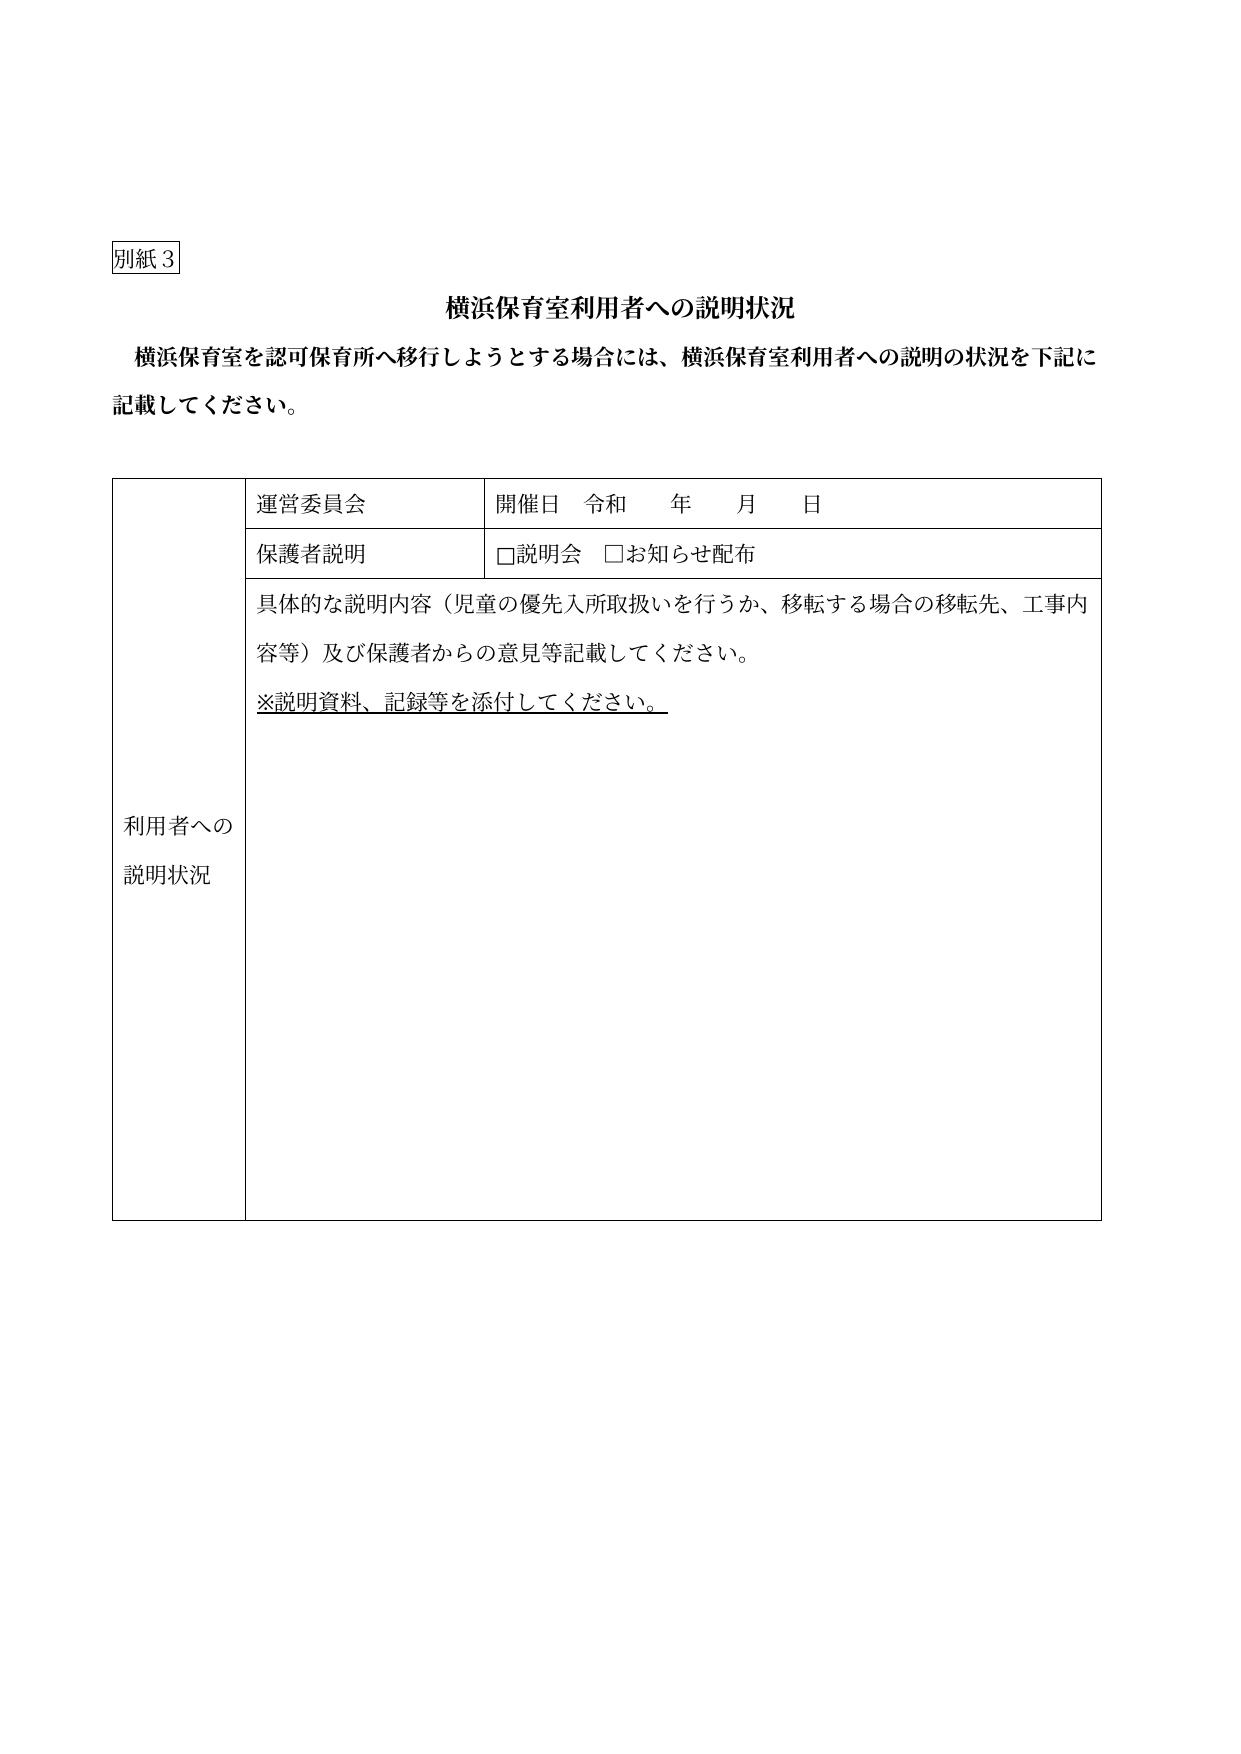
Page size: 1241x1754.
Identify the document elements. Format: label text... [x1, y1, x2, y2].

table_cell 保護者説明 [246, 529, 484, 578]
text 別紙３ [112, 233, 1128, 282]
table_header 利用者への説明状況 [113, 479, 245, 1220]
table_header 運営委員会 [246, 479, 484, 528]
text 横浜保育室を認可保育所へ移行しようとする場合には、横浜保育室利用者への説明の状況を下記に [112, 331, 1128, 380]
table_header 開催日 令和 年 月 日 [485, 479, 1101, 528]
text 記載してください。 [112, 380, 1128, 429]
text 横浜保育室利用者への説明状況 [112, 282, 1128, 331]
table_cell 具体的な説明内容（児童の優先入所取扱いを行うか、移転する場合の移転先、工事内容等）及び保護者からの意見等記載してください。 ※説明資料、記録等を添付してください。 [246, 579, 1101, 1220]
table_cell □説明会 □お知らせ配布 [485, 529, 1101, 578]
